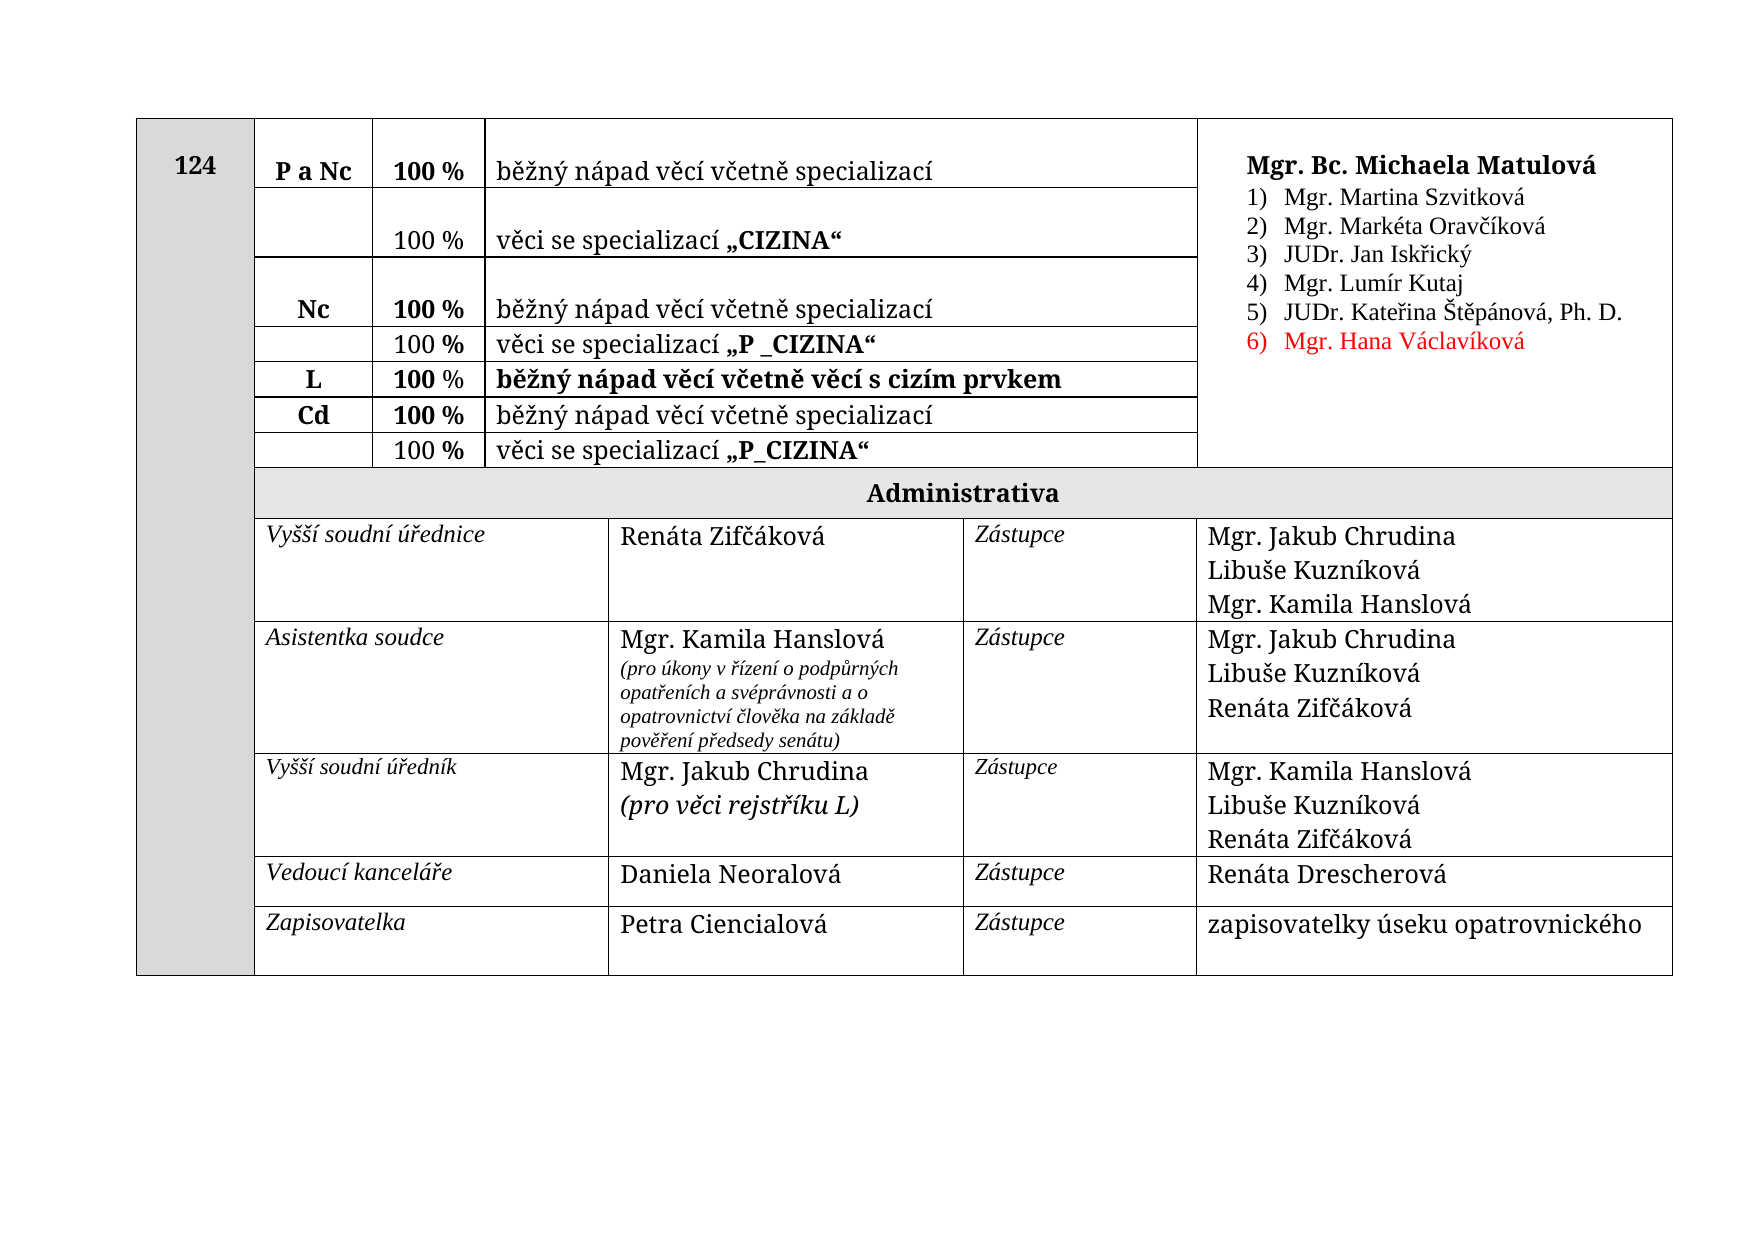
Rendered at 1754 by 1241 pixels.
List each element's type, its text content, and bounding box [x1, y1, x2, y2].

table_cell zapisovatelky úseku opatrovnického [1197, 907, 1672, 975]
table_cell 100 % [373, 398, 484, 432]
table_cell Mgr. Jakub Chrudina (pro věci rejstříku L) [609, 754, 963, 856]
table_cell Mgr. Jakub Chrudina Libuše Kuzníková Renáta Zifčáková [1197, 622, 1672, 752]
table_cell Mgr. Jakub Chrudina Libuše Kuzníková Mgr. Kamila Hanslová [1197, 519, 1672, 621]
table_cell [255, 188, 372, 256]
table_cell Renáta Drescherová [1197, 857, 1672, 906]
table_cell Mgr. Kamila Hanslová (pro úkony v řízení o podpůrných opatřeních a svéprávnosti a o opatrovnictví člověka na základě pověření předsedy senátu) [609, 622, 963, 752]
table_cell věci se specializací „CIZINA“ [486, 188, 1197, 256]
table_cell 100 % [373, 327, 484, 361]
table_cell 100 % [373, 188, 484, 256]
table_cell Administrativa [255, 468, 1672, 518]
table_cell Nc [255, 258, 372, 326]
table_cell věci se specializací „P_CIZINA“ [486, 433, 1197, 467]
table_cell 124 [137, 119, 254, 975]
table_cell Vyšší soudní úřednice [255, 519, 608, 621]
table_cell Zástupce [964, 907, 1196, 975]
table_cell Zástupce [964, 622, 1196, 752]
table_cell běžný nápad věcí včetně věcí s cizím prvkem [486, 362, 1197, 396]
table_cell Vyšší soudní úředník [255, 754, 608, 856]
table_cell Asistentka soudce [255, 622, 608, 752]
table_cell P a Nc [255, 119, 372, 187]
table_cell Mgr. Kamila Hanslová Libuše Kuzníková Renáta Zifčáková [1197, 754, 1672, 856]
table_cell L [255, 362, 372, 396]
table_cell Vedoucí kanceláře [255, 857, 608, 906]
table_cell běžný nápad věcí včetně specializací [486, 398, 1197, 432]
table_cell [255, 327, 372, 361]
table_cell 100 % [373, 433, 484, 467]
table_cell Cd [255, 398, 372, 432]
table_cell 100 % [373, 119, 484, 187]
table_cell Renáta Zifčáková [609, 519, 963, 621]
table_cell Zástupce [964, 754, 1196, 856]
table_cell Daniela Neoralová [609, 857, 963, 906]
table_cell 100 % [373, 258, 484, 326]
table_cell [255, 433, 372, 467]
table_cell běžný nápad věcí včetně specializací [486, 119, 1197, 187]
table_cell Petra Ciencialová [609, 907, 963, 975]
table_cell Zástupce [964, 519, 1196, 621]
table_cell věci se specializací „P _CIZINA“ [486, 327, 1197, 361]
table_cell 100 % [373, 362, 484, 396]
table_cell běžný nápad věcí včetně specializací [486, 258, 1197, 326]
table_cell Zapisovatelka [255, 907, 608, 975]
table_cell Zástupce [964, 857, 1196, 906]
table_cell Mgr. Bc. Michaela Matulová Mgr. Martina Szvitková Mgr. Markéta Oravčíková JUDr. Jan Iskřický Mgr. Lumír Kutaj JUDr. Kateřina Štěpánová, Ph. D. Mgr. Hana Václavíková [1198, 119, 1672, 467]
